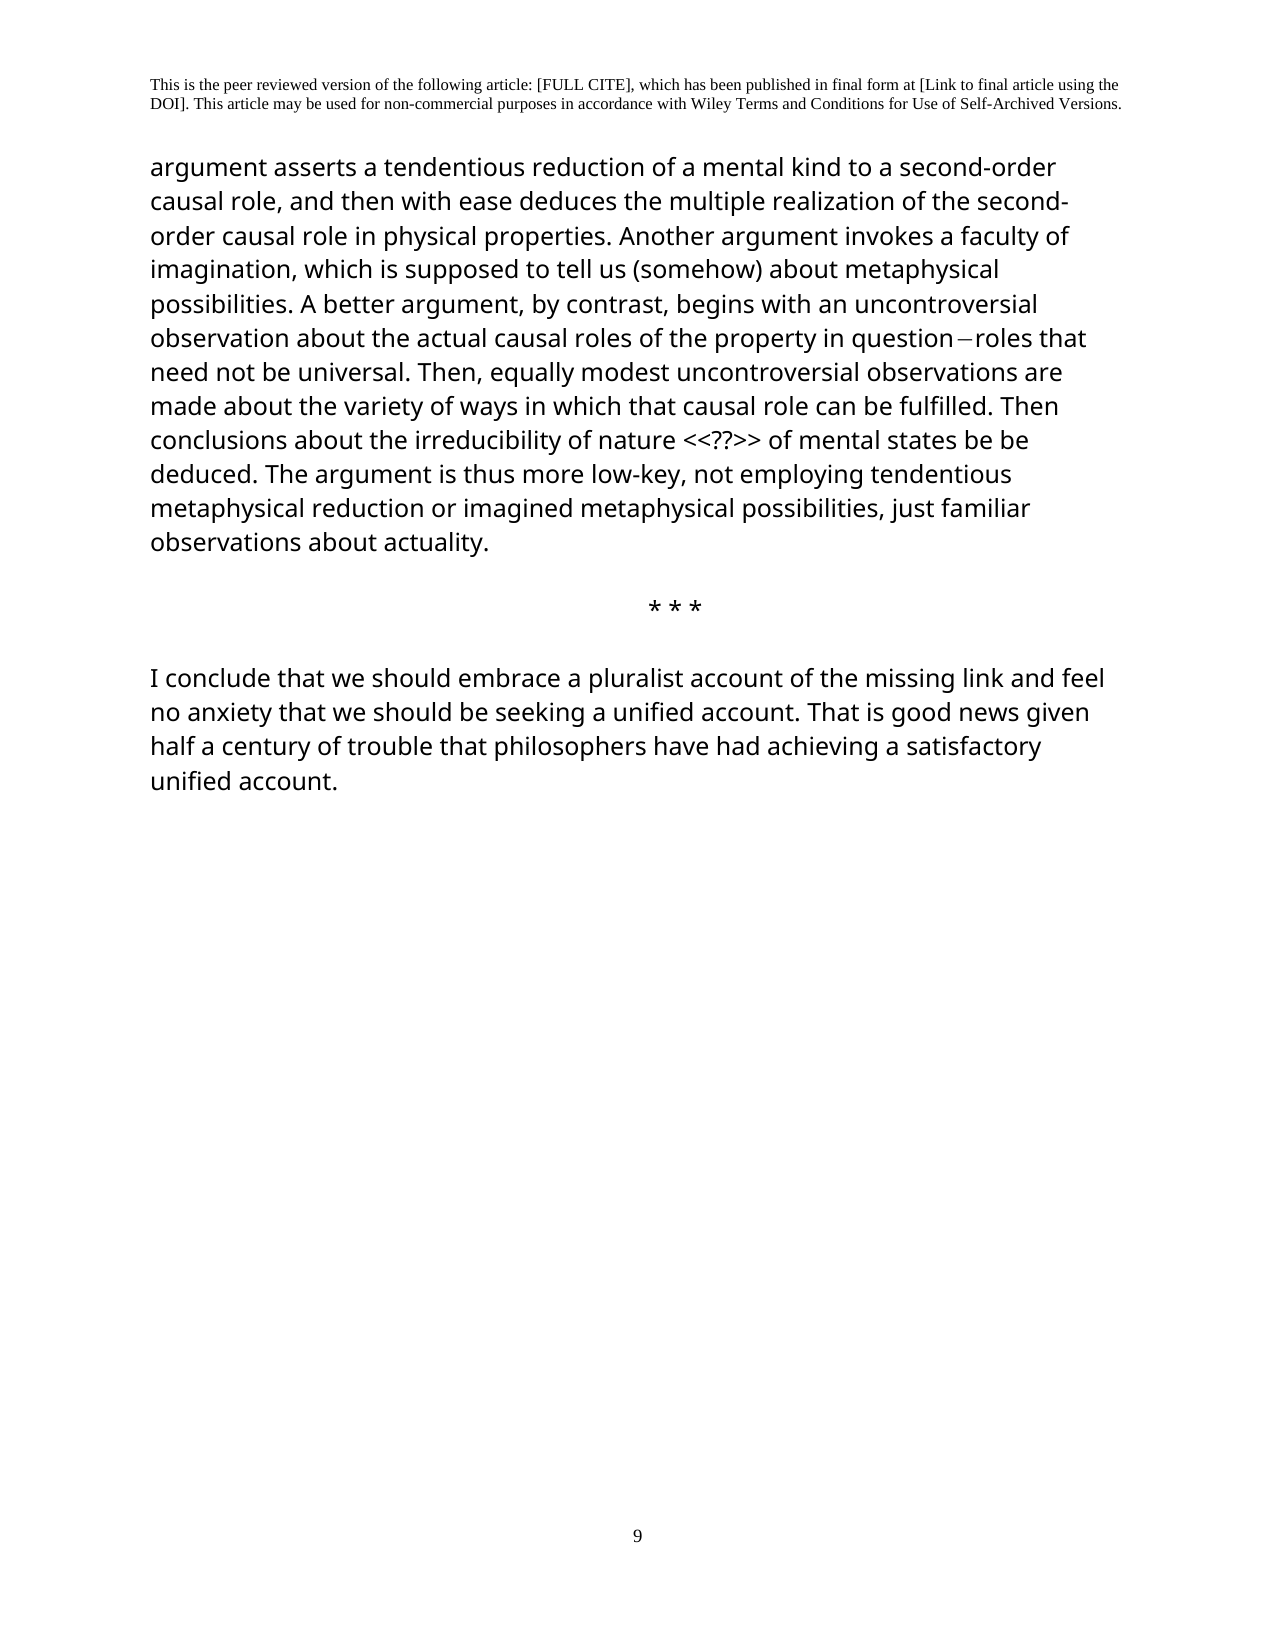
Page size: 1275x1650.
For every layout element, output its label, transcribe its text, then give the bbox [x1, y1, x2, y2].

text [150, 150, 1125, 559]
text I conclude that we should embrace a pluralist account of the missing link and feel no anxiety that we should be seeking a unified account. That is good news given half a century of trouble that philosophers have had achieving a satisfactory unified account. [150, 661, 1125, 797]
text * * * [225, 593, 1125, 627]
